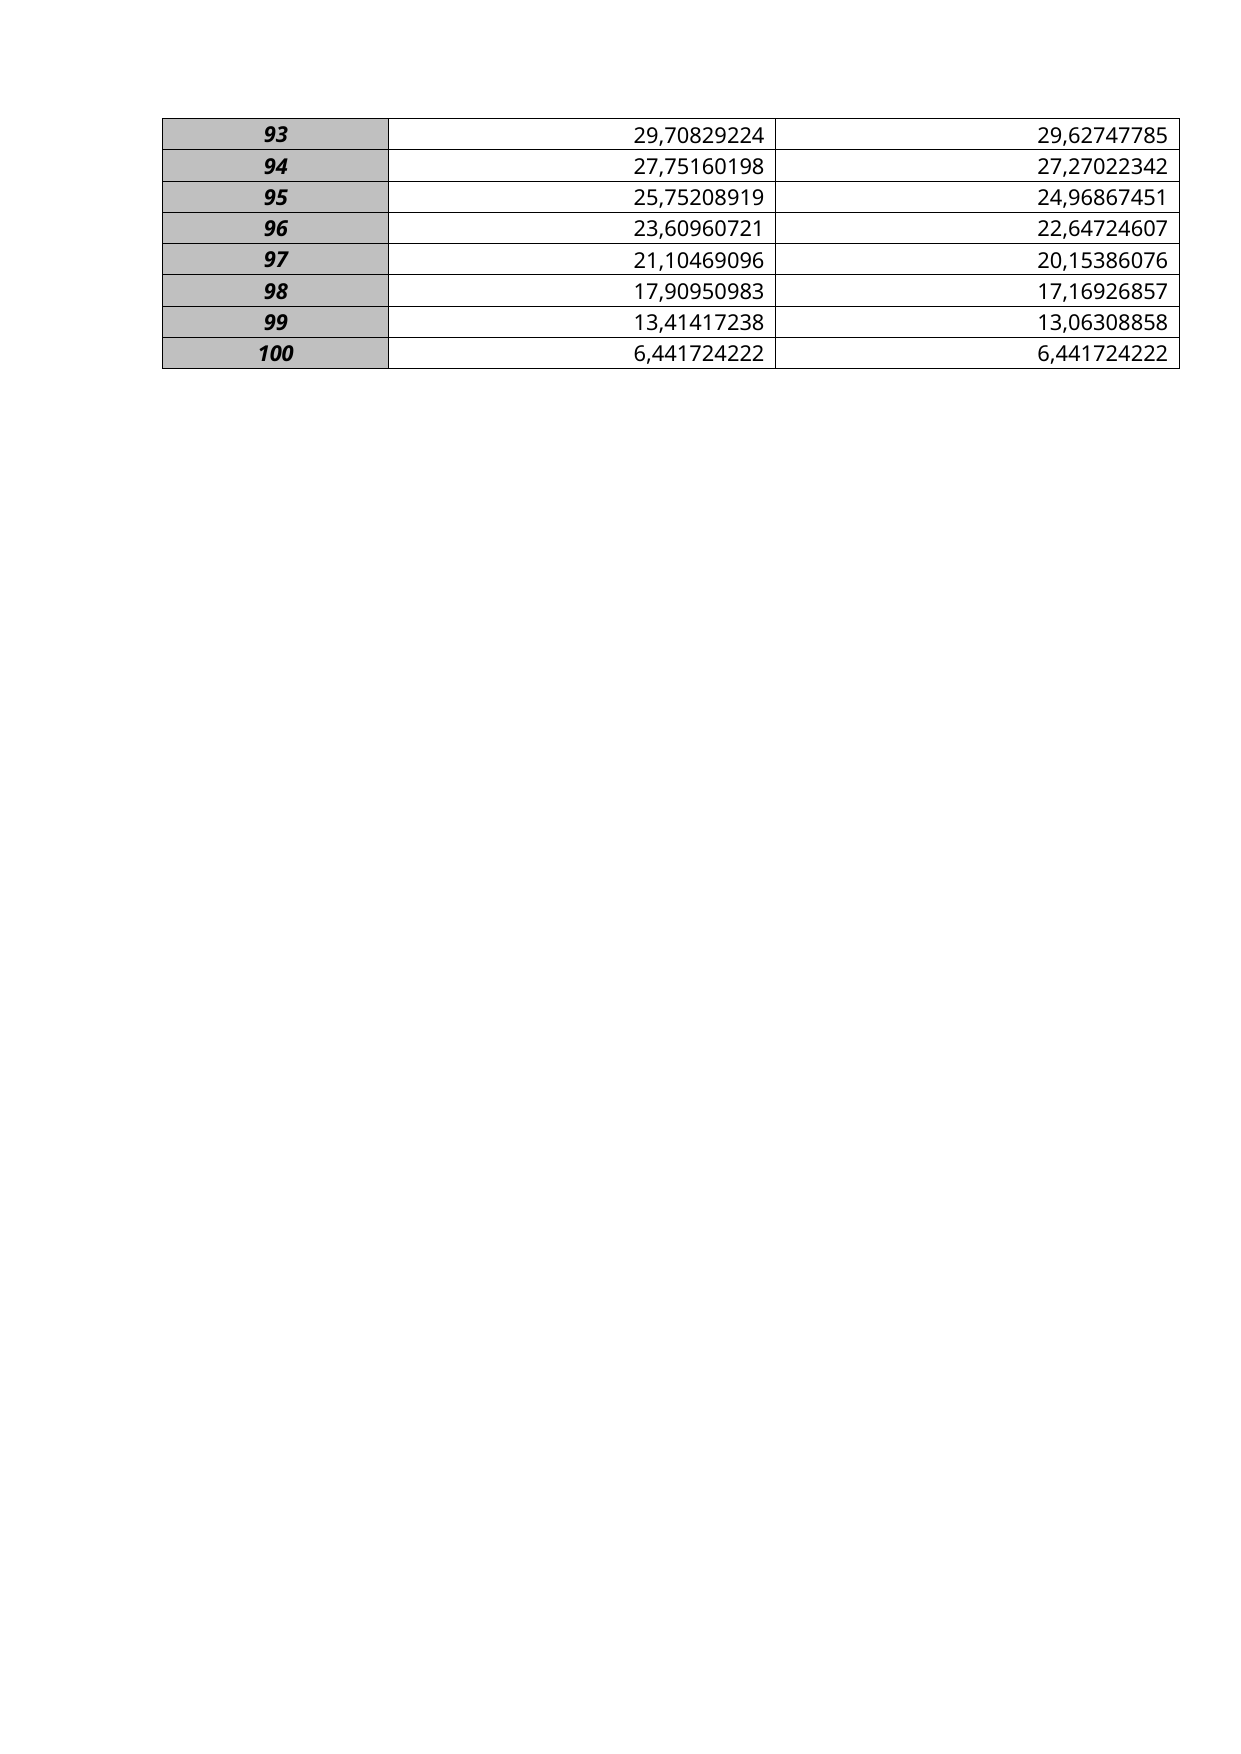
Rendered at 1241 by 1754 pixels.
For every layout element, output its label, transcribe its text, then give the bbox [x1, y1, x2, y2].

table_cell 6,441724222 [776, 338, 1179, 368]
table_cell 24,96867451 [776, 182, 1179, 212]
table_cell 6,441724222 [389, 338, 775, 368]
table_cell 27,75160198 [389, 150, 775, 181]
table_cell 96 [163, 213, 388, 243]
table_cell 13,06308858 [776, 307, 1179, 337]
table_cell 20,15386076 [776, 244, 1179, 274]
table_cell 17,90950983 [389, 275, 775, 306]
table_cell 13,41417238 [389, 307, 775, 337]
table_cell 95 [163, 182, 388, 212]
table_cell 98 [163, 275, 388, 306]
table_cell 25,75208919 [389, 182, 775, 212]
table_cell 23,60960721 [389, 213, 775, 243]
table_cell 17,16926857 [776, 275, 1179, 306]
table_cell 29,62747785 [776, 119, 1179, 149]
table_cell 97 [163, 244, 388, 274]
table_cell 100 [163, 338, 388, 368]
table_cell 99 [163, 307, 388, 337]
table_cell 22,64724607 [776, 213, 1179, 243]
table_cell 21,10469096 [389, 244, 775, 274]
table_cell 27,27022342 [776, 150, 1179, 181]
table_cell 94 [163, 150, 388, 181]
table_cell 93 [163, 119, 388, 149]
table_cell 29,70829224 [389, 119, 775, 149]
